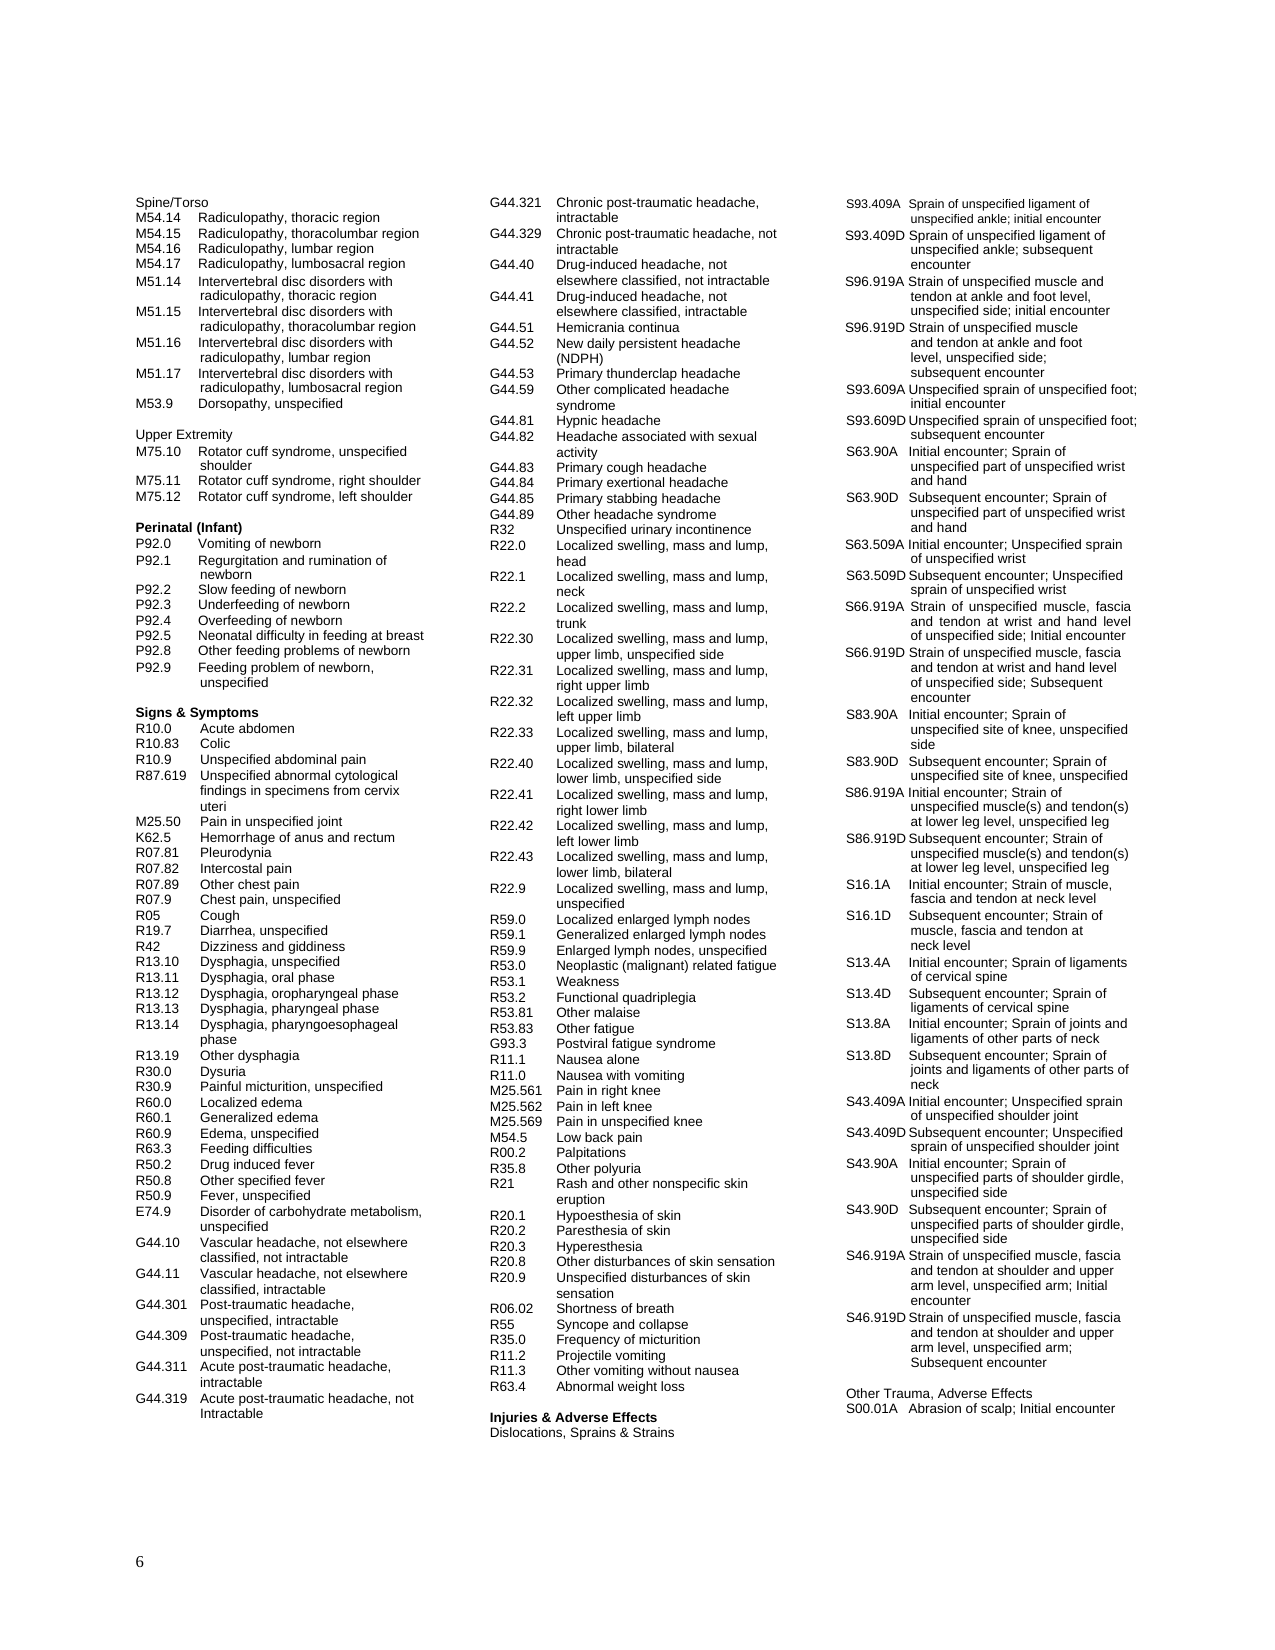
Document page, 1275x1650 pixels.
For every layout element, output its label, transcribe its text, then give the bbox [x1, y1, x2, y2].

text Other Trauma, Adverse Effects [846, 1386, 1139, 1401]
text S13.4A Initial encounter; Sprain of ligaments of cervical spine [846, 956, 1129, 984]
text M51.15 Intervertebral disc disorders with radiculopathy, thoracolumbar region [136, 306, 417, 334]
text M54.15 Radiculopathy, thoracolumbar region [135, 226, 427, 241]
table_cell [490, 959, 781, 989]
text P92.5 Neonatal difficulty in feeding at breast [135, 628, 427, 643]
text S43.409D Subsequent encounter; Unspecified sprain of unspecified shoulder joint [846, 1126, 1125, 1154]
text S83.90A Initial encounter; Sprain of unspecified site of knee, unspecified side [846, 708, 1129, 752]
text 6 [135, 1552, 1139, 1571]
text S43.409A Initial encounter; Unspecified sprain of unspecified shoulder joint [846, 1095, 1125, 1123]
text M54.16 Radiculopathy, lumbar region [135, 241, 427, 257]
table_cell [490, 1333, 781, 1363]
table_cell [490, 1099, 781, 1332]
text P92.3 Underfeeding of newborn [135, 597, 427, 612]
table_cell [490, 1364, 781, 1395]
text Upper Extremity [135, 427, 427, 442]
text P92.4 Overfeeding of newborn [135, 613, 427, 628]
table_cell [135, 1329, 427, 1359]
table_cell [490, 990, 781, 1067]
text S43.90D Subsequent encounter; Sprain of unspecified parts of shoulder girdle, unspecified side [846, 1203, 1125, 1246]
text S96.919A Strain of unspecified muscle and tendon at ankle and foot level, unspecified side; initial encounter [845, 274, 1110, 318]
text S16.1D Subsequent encounter; Strain of muscle, fascia and tendon at neck level [846, 909, 1114, 953]
text M51.14 Intervertebral disc disorders with radiculopathy, thoracic region [136, 275, 396, 303]
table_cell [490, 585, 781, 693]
text M53.9 Dorsopathy, unspecified [135, 396, 427, 411]
text Spine/Torso [135, 195, 427, 210]
text P92.0 Vomiting of newborn [135, 535, 427, 551]
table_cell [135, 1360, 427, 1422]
text S43.90A Initial encounter; Sprain of unspecified parts of shoulder girdle, unspecified side [846, 1157, 1125, 1200]
text S93.409D Sprain of unspecified ligament of unspecified ankle; subsequent encounter [845, 228, 1106, 272]
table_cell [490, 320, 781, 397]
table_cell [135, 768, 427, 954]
text S66.919D Strain of unspecified muscle, fascia and tendon at wrist and hand level of unspecified side; Subsequent encounter [845, 646, 1131, 705]
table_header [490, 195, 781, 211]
text S86.919D Subsequent encounter; Strain of unspecified muscle(s) and tendon(s) at lower leg level, unspecified leg [846, 832, 1129, 875]
text S86.919A Initial encounter; Strain of unspecified muscle(s) and tendon(s) at lower leg level, unspecified leg [845, 786, 1129, 829]
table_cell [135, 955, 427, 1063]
text M51.16 Intervertebral disc disorders with radiculopathy, lumbar region [136, 337, 396, 365]
text S93.609D Unspecified sprain of unspecified foot; subsequent encounter [846, 414, 1139, 442]
text P92.2 Slow feeding of newborn [135, 582, 427, 597]
text Signs & Symptoms [135, 705, 427, 720]
text S93.609A Unspecified sprain of unspecified foot; initial encounter [846, 383, 1139, 411]
text S63.90D Subsequent encounter; Sprain of unspecified part of unspecified wrist and hand [846, 491, 1125, 535]
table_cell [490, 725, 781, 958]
text S13.4D Subsequent encounter; Sprain of ligaments of cervical spine [846, 987, 1108, 1015]
text P92.1 Regurgitation and rumination of newborn [136, 554, 389, 582]
text S46.919D Strain of unspecified muscle, fascia and tendon at shoulder and upper arm level, unspecified arm; Subsequent encounter [846, 1311, 1123, 1370]
text M75.12 Rotator cuff syndrome, left shoulder [135, 489, 427, 504]
text M54.17 Radiculopathy, lumbosacral region [135, 257, 427, 272]
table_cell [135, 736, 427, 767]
text P92.8 Other feeding problems of newborn [135, 643, 427, 659]
text S13.8D Subsequent encounter; Sprain of joints and ligaments of other parts of neck [846, 1049, 1129, 1092]
text S13.8A Initial encounter; Sprain of joints and ligaments of other parts of neck [846, 1018, 1129, 1046]
text P92.9 Feeding problem of newborn, unspecified [136, 662, 377, 690]
text Perinatal (Infant) [135, 519, 427, 535]
text Injuries & Adverse Effects [489, 1410, 781, 1425]
text S63.509D Subsequent encounter; Unspecified sprain of unspecified wrist [846, 569, 1125, 597]
text S16.1A Initial encounter; Strain of muscle, fascia and tendon at neck level [846, 878, 1114, 906]
text S46.919A Strain of unspecified muscle, fascia and tendon at shoulder and upper arm level, unspecified arm; Initial encounter [846, 1249, 1123, 1308]
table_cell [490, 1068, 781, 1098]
text M51.17 Intervertebral disc disorders with radiculopathy, lumbosacral region [136, 367, 404, 396]
text S63.509A Initial encounter; Unspecified sprain of unspecified wrist [845, 538, 1129, 566]
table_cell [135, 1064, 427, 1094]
text S66.919A Strain of unspecified muscle, fascia and tendon at wrist and hand level of unspecified side; Initial encounter [845, 599, 1131, 643]
text M54.14 Radiculopathy, thoracic region [135, 210, 427, 226]
text M75.10 Rotator cuff syndrome, unspecified shoulder [136, 445, 410, 473]
text S83.90D Subsequent encounter; Sprain of unspecified site of knee, unspecified [846, 755, 1129, 783]
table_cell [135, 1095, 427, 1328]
text S93.409A Sprain of unspecified ligament of unspecified ankle; initial encounter [846, 197, 1117, 226]
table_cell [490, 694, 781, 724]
text S96.919D Strain of unspecified muscle and tendon at ankle and foot level, unspecified side; subsequent encounter [845, 321, 1104, 380]
text Dislocations, Sprains & Strains [489, 1426, 781, 1441]
text S00.01A Abrasion of scalp; Initial encounter [846, 1401, 1139, 1417]
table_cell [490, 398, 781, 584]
text S63.90A Initial encounter; Sprain of unspecified part of unspecified wrist and hand [846, 445, 1125, 488]
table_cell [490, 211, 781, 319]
text M75.11 Rotator cuff syndrome, right shoulder [135, 473, 427, 489]
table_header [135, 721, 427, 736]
